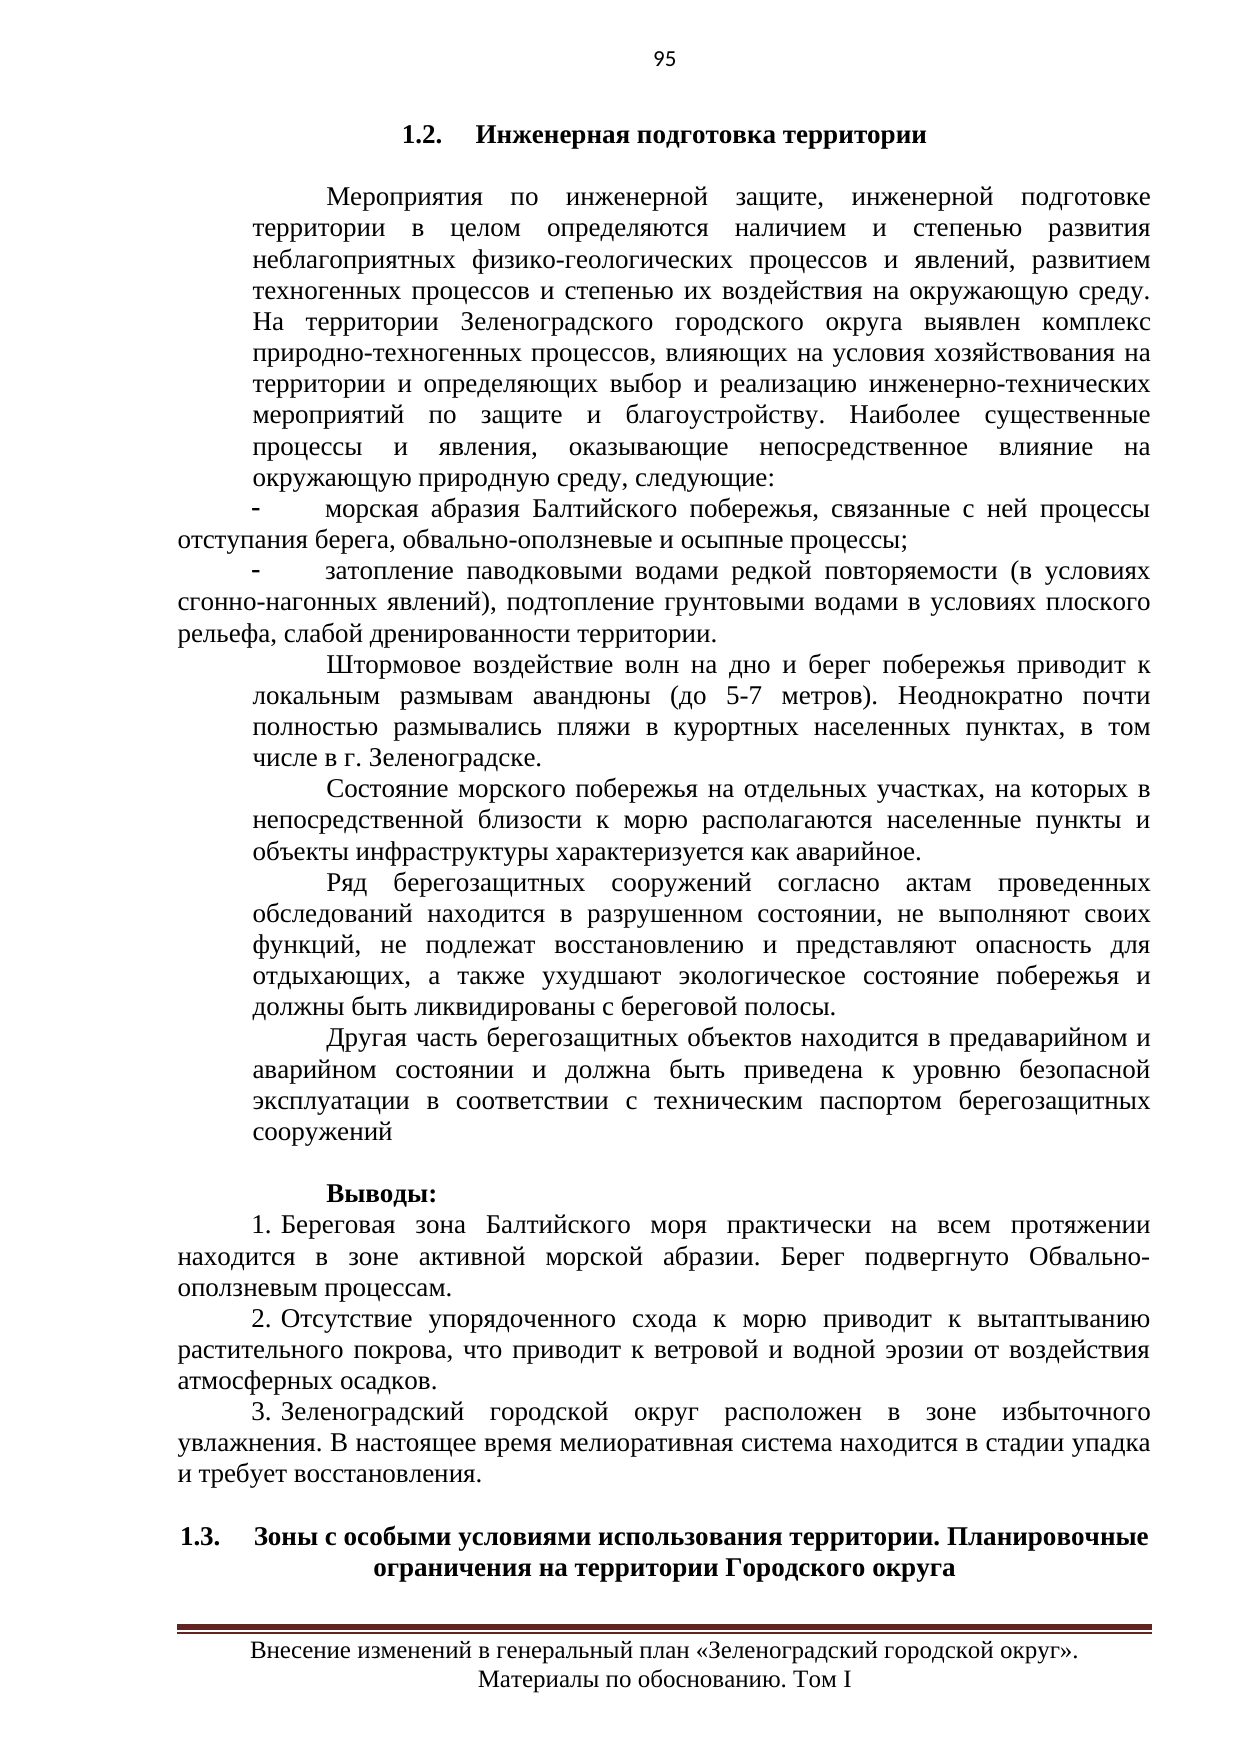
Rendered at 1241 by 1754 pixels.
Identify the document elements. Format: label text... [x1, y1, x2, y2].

text Состояние морского побережья на отдельных участках, на которых в непосредственной близости к морю располагаются населенные пункты и объекты инфраструктуры характеризуется как аварийное. [252, 772, 1152, 866]
text Выводы: [252, 1177, 1152, 1208]
list Береговая зона Балтийского моря практически на всем протяжении находится в зоне активной морской абразии. Берег подвергнуто Обвально-оползневым процессам. [177, 1208, 1152, 1302]
list морская абразия Балтийского побережья, связанные с ней процессы отступания берега, обвально-оползневые и осыпные процессы; [177, 492, 1152, 554]
text Ряд берегозащитных сооружений согласно актам проведенных обследований находится в разрушенном состоянии, не выполняют своих функций, не подлежат восстановлению и представляют опасность для отдыхающих, а также ухудшают экологическое состояние побережья и должны быть ликвидированы с береговой полосы. [252, 866, 1152, 1022]
text Мероприятия по инженерной защите, инженерной подготовке территории в целом определяются наличием и степенью развития неблагоприятных физико-геологических процессов и явлений, развитием техногенных процессов и степенью их воздействия на окружающую среду. На территории Зеленоградского городского округа выявлен комплекс природно-техногенных процессов, влияющих на условия хозяйствования на территории и определяющих выбор и реализацию инженерно-технических мероприятий по защите и благоустройству. Наиболее существенные процессы и явления, оказывающие непосредственное влияние на окружающую природную среду, следующие: [252, 180, 1152, 492]
list Отсутствие упорядоченного схода к морю приводит к вытаптыванию растительного покрова, что приводит к ветровой и водной эрозии от воздействия атмосферных осадков. [177, 1302, 1152, 1395]
text Другая часть берегозащитных объектов находится в предаварийном и аварийном состоянии и должна быть приведена к уровню безопасной эксплуатации в соответствии с техническим паспортом берегозащитных сооружений [252, 1022, 1152, 1146]
list Зеленоградский городской округ расположен в зоне избыточного увлажнения. В настоящее время мелиоративная система находится в стадии упадка и требует восстановления. [177, 1395, 1152, 1489]
list Инженерная подготовка территории [177, 118, 1152, 149]
list затопление паводковыми водами редкой повторяемости (в условиях сгонно-нагонных явлений), подтопление грунтовыми водами в условиях плоского рельефа, слабой дренированности территории. [177, 554, 1152, 648]
list Зоны с особыми условиями использования территории. Планировочные ограничения на территории Городского округа [177, 1520, 1152, 1582]
text Штормовое воздействие волн на дно и берег побережья приводит к локальным размывам авандюны (до 5-7 метров). Неоднократно почти полностью размывались пляжи в курортных населенных пунктах, в том числе в г. Зеленоградске. [252, 648, 1152, 772]
